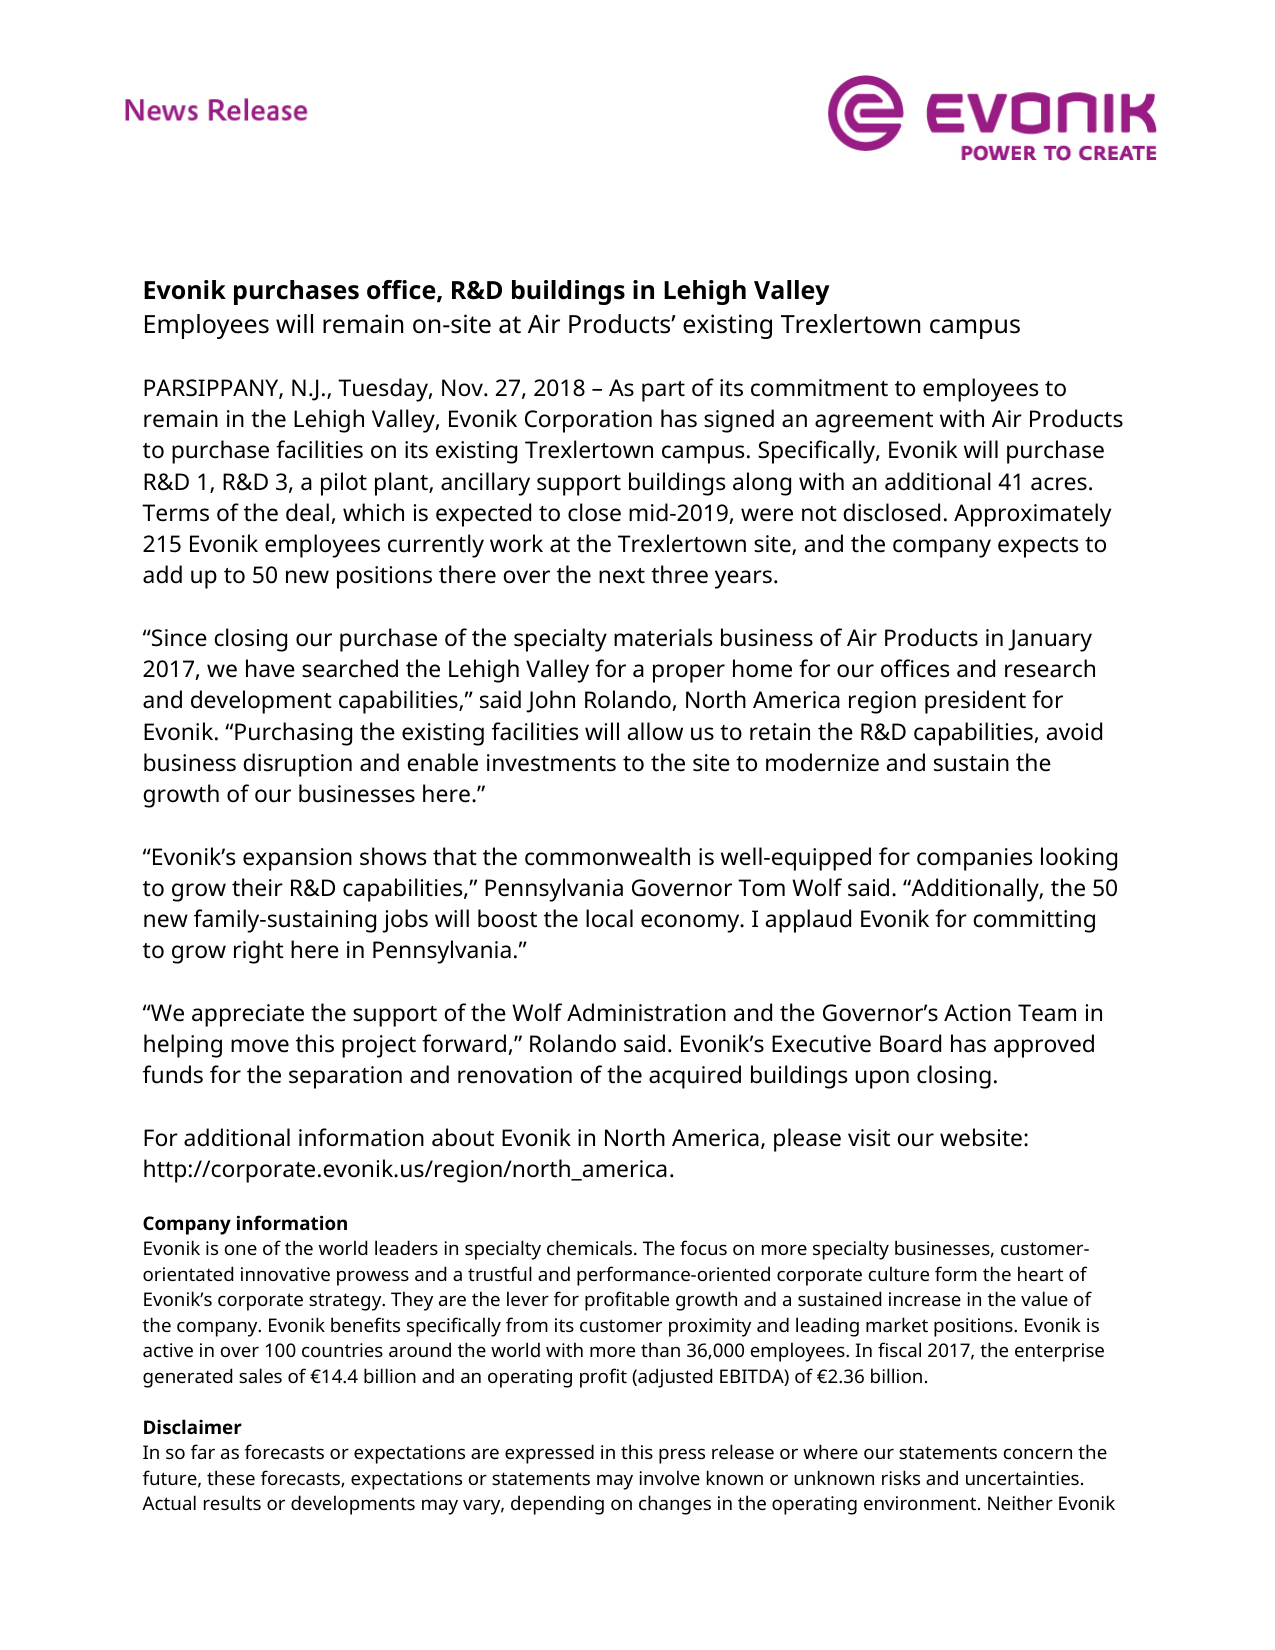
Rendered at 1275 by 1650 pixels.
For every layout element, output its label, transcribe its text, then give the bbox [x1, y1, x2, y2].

text Evonik purchases office, R&D buildings in Lehigh Valley [142, 273, 1125, 307]
picture [123, 0, 1257, 239]
text Employees will remain on-site at Air Products’ existing Trexlertown campus [142, 307, 1125, 341]
text “Since closing our purchase of the specialty materials business of Air Products in January 2017, we have searched the Lehigh Valley for a proper home for our offices and research and development capabilities,” said John Rolando, North America region president for Evonik. “Purchasing the existing facilities will allow us to retain the R&D capabilities, avoid business disruption and enable investments to the site to modernize and sustain the growth of our businesses here.” [142, 622, 1125, 809]
text PARSIPPANY, N.J., Tuesday, Nov. 27, 2018 – As part of its commitment to employees to remain in the Lehigh Valley, Evonik Corporation has signed an agreement with Air Products to purchase facilities on its existing Trexlertown campus. Specifically, Evonik will purchase R&D 1, R&D 3, a pilot plant, ancillary support buildings along with an additional 41 acres. Terms of the deal, which is expected to close mid-2019, were not disclosed. Approximately 215 Evonik employees currently work at the Trexlertown site, and the company expects to add up to 50 new positions there over the next three years. [142, 372, 1125, 591]
text Evonik is one of the world leaders in specialty chemicals. The focus on more specialty businesses, customer-orientated innovative prowess and a trustful and performance-oriented corporate culture form the heart of Evonik’s corporate strategy. They are the lever for profitable growth and a sustained increase in the value of the company. Evonik benefits specifically from its customer proximity and leading market positions. Evonik is active in over 100 countries around the world with more than 36,000 employees. In fiscal 2017, the enterprise generated sales of €14.4 billion and an operating profit (adjusted EBITDA) of €2.36 billion. [142, 1236, 1125, 1389]
text “Evonik’s expansion shows that the commonwealth is well-equipped for companies looking to grow their R&D capabilities,” Pennsylvania Governor Tom Wolf said. “Additionally, the 50 new family-sustaining jobs will boost the local economy. I applaud Evonik for committing to grow right here in Pennsylvania.” [142, 841, 1125, 966]
text “We appreciate the support of the Wolf Administration and the Governor’s Action Team in helping move this project forward,” Rolando said. Evonik’s Executive Board has approved funds for the separation and renovation of the acquired buildings upon closing. [142, 997, 1125, 1091]
text Disclaimer [142, 1414, 1125, 1440]
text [142, 1440, 1125, 1516]
text For additional information about Evonik in North America, please visit our website: http://corporate.evonik.us/region/north_america. [142, 1122, 1125, 1184]
text Company information [142, 1210, 1125, 1236]
